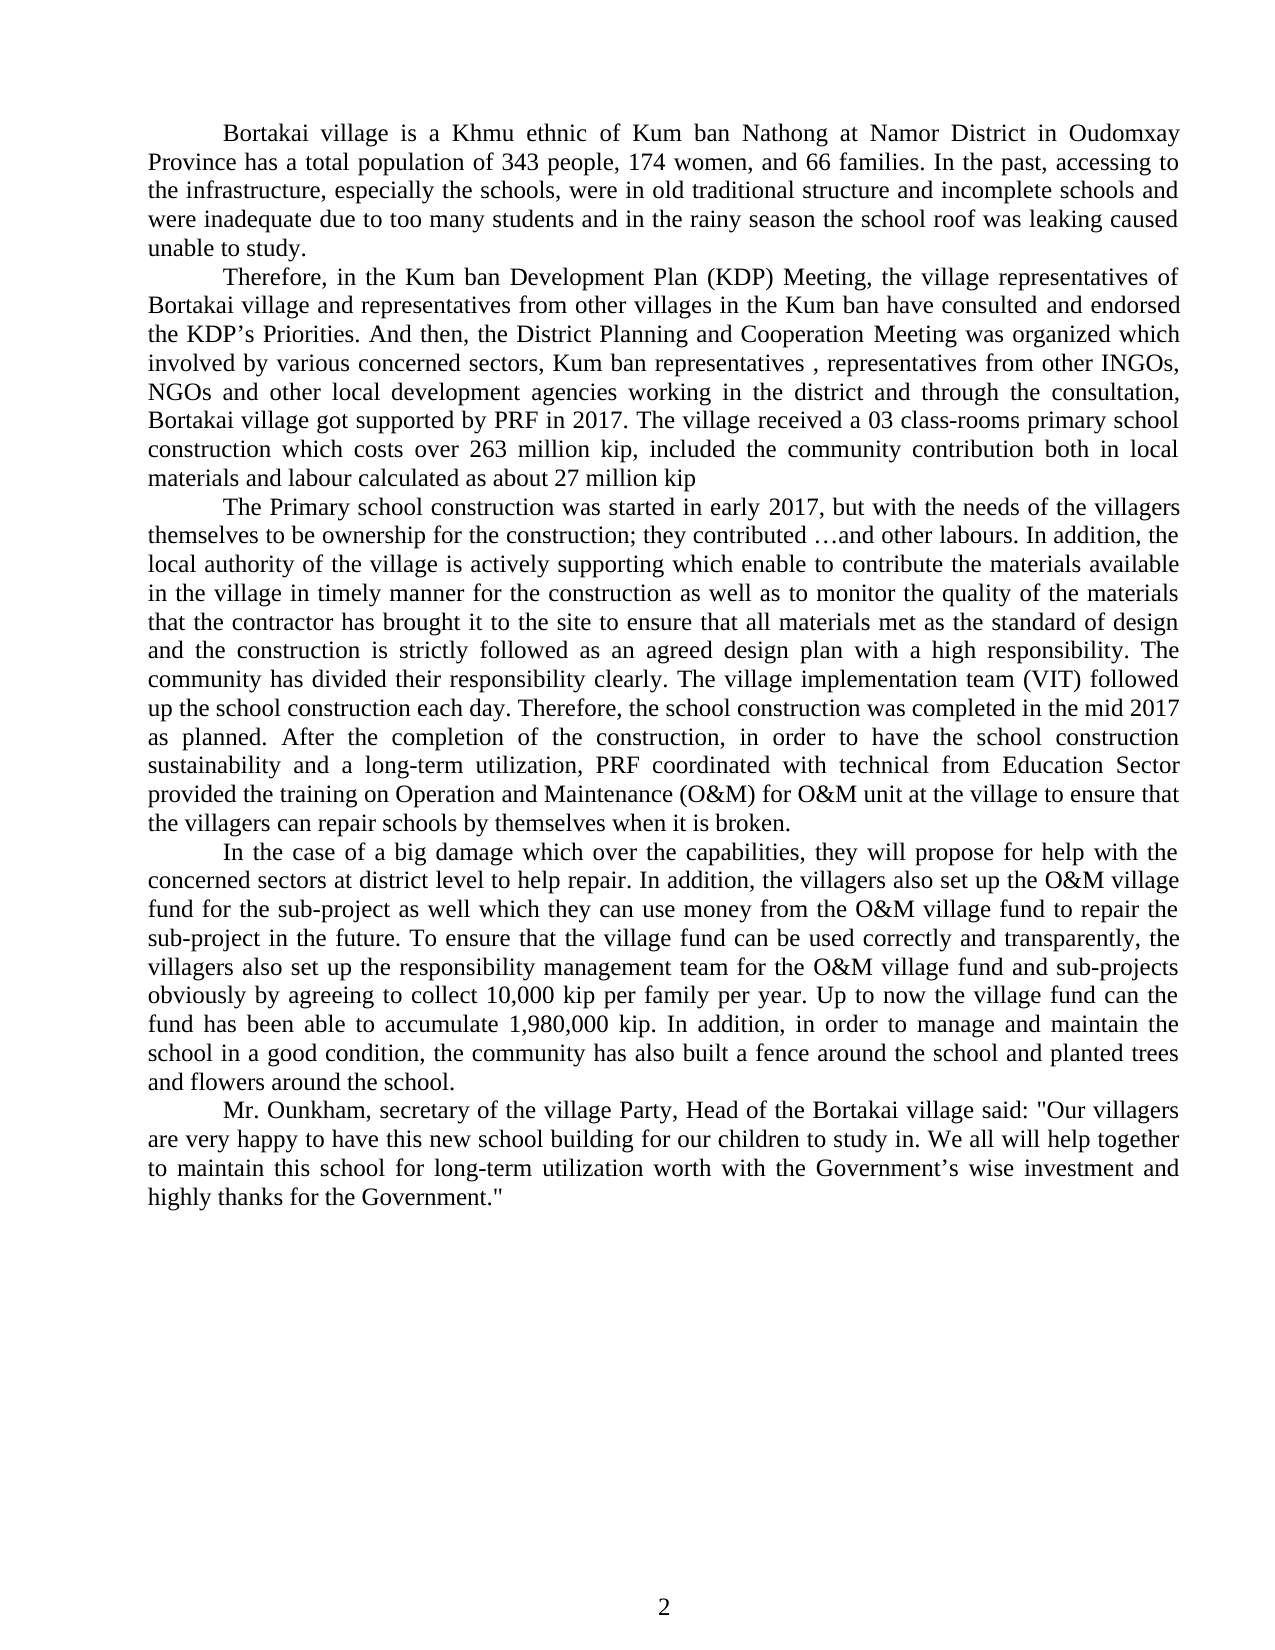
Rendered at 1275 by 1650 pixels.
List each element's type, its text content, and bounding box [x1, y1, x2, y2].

text Therefore, in the Kum ban Development Plan (KDP) Meeting, the village representatives of Bortakai village and representatives from other villages in the Kum ban have consulted and endorsed the KDP’s Priorities. And then, the District Planning and Cooperation Meeting was organized which involved by various concerned sectors, Kum ban representatives , representatives from other INGOs, NGOs and other local development agencies working in the district and through the consultation, Bortakai village got supported by PRF in 2017. The village received a 03 class-rooms primary school construction which costs over 263 million kip, included the community contribution both in local materials and labour calculated as about 27 million kip [148, 262, 1181, 492]
text In the case of a big damage which over the capabilities, they will propose for help with the concerned sectors at district level to help repair. In addition, the villagers also set up the O&M village fund for the sub-project as well which they can use money from the O&M village fund to repair the sub-project in the future. To ensure that the village fund can be used correctly and transparently, the villagers also set up the responsibility management team for the O&M village fund and sub-projects obviously by agreeing to collect 10,000 kip per family per year. Up to now the village fund can the fund has been able to accumulate 1,980,000 kip. In addition, in order to manage and maintain the school in a good condition, the community has also built a fence around the school and planted trees and flowers around the school. [148, 837, 1181, 1096]
text Bortakai village is a Khmu ethnic of Kum ban Nathong at Namor District in Oudomxay Province has a total population of 343 people, 174 women, and 66 families. In the past, accessing to the infrastructure, especially the schools, were in old traditional structure and incomplete schools and were inadequate due to too many students and in the rainy season the school roof was leaking caused unable to study. [148, 118, 1181, 262]
text The Primary school construction was started in early 2017, but with the needs of the villagers themselves to be ownership for the construction; they contributed …and other labours. In addition, the local authority of the village is actively supporting which enable to contribute the materials available in the village in timely manner for the construction as well as to monitor the quality of the materials that the contractor has brought it to the site to ensure that all materials met as the standard of design and the construction is strictly followed as an agreed design plan with a high responsibility. The community has divided their responsibility clearly. The village implementation team (VIT) followed up the school construction each day. Therefore, the school construction was completed in the mid 2017 as planned. After the completion of the construction, in order to have the school construction sustainability and a long-term utilization, PRF coordinated with technical from Education Sector provided the training on Operation and Maintenance (O&M) for O&M unit at the village to ensure that the villagers can repair schools by themselves when it is broken. [148, 492, 1181, 837]
text Mr. Ounkham, secretary of the village Party, Head of the Bortakai village said: "Our villagers are very happy to have this new school building for our children to study in. We all will help together to maintain this school for long-term utilization worth with the Government’s wise investment and highly thanks for the Government." [148, 1096, 1181, 1211]
